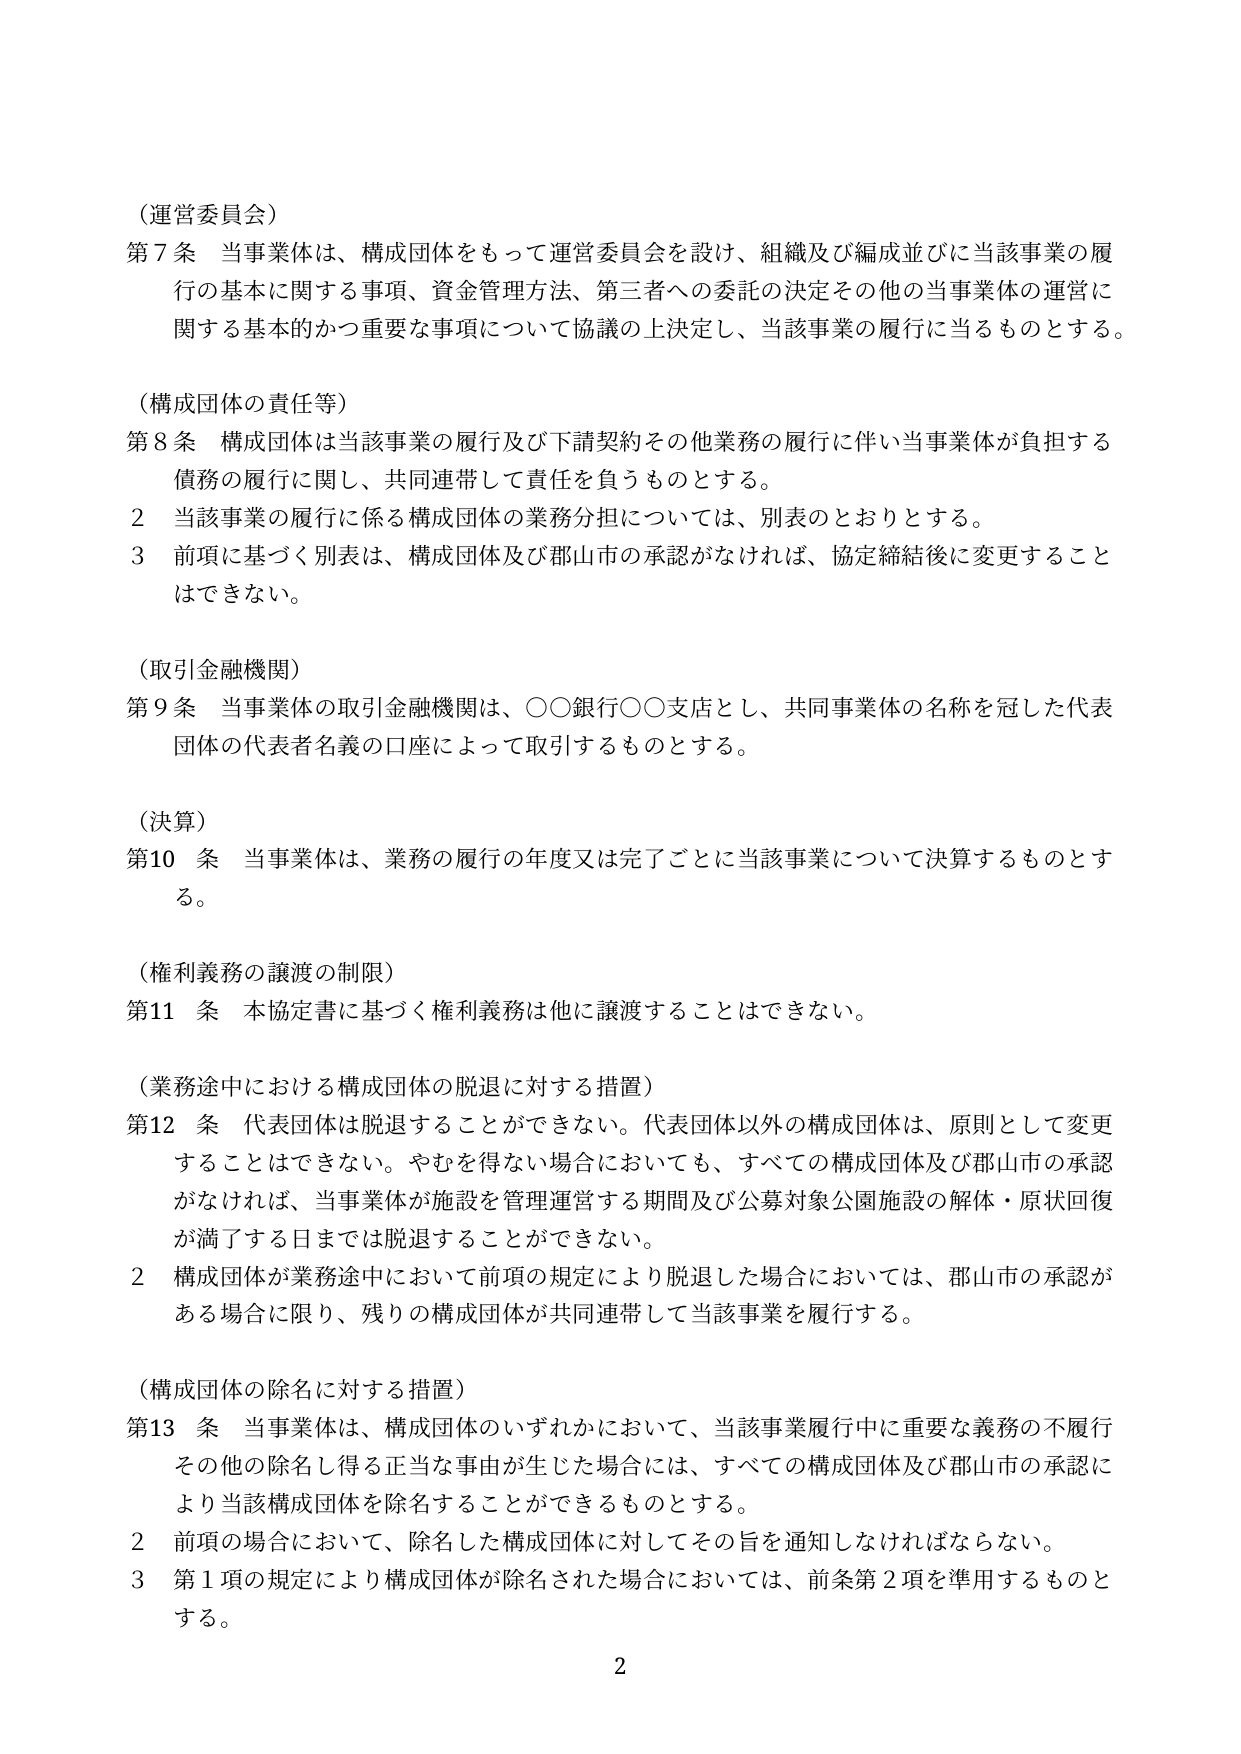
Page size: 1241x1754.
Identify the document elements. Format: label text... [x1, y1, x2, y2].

text （業務途中における構成団体の脱退に対する措置） [126, 1067, 1114, 1104]
text ３ 前項に基づく別表は、構成団体及び郡山市の承認がなければ、協定締結後に変更することはできない。 [126, 536, 1114, 612]
text 第７条 当事業体は、構成団体をもって運営委員会を設け、組織及び編成並びに当該事業の履行の基本に関する事項、資金管理方法、第三者への委託の決定その他の当事業体の運営に関する基本的かつ重要な事項について協議の上決定し、当該事業の履行に当るものとする。 [126, 232, 1114, 346]
text （構成団体の責任等） [126, 384, 1114, 422]
text 第９条 当事業体の取引金融機関は、○○銀行○○支店とし、共同事業体の名称を冠した代表団体の代表者名義の口座によって取引するものとする。 [126, 687, 1114, 763]
text （構成団体の除名に対する措置） [126, 1370, 1114, 1408]
text ３ 第１項の規定により構成団体が除名された場合においては、前条第２項を準用するものとする。 [126, 1559, 1114, 1635]
text 第11条 本協定書に基づく権利義務は他に譲渡することはできない。 [126, 991, 1114, 1029]
text （権利義務の譲渡の制限） [126, 953, 1114, 991]
text 第12条 代表団体は脱退することができない。代表団体以外の構成団体は、原則として変更することはできない。やむを得ない場合においても、すべての構成団体及び郡山市の承認がなければ、当事業体が施設を管理運営する期間及び公募対象公園施設の解体・原状回復が満了する日までは脱退することができない。 [126, 1104, 1114, 1256]
text （運営委員会） [126, 194, 1114, 232]
text ２ 当該事業の履行に係る構成団体の業務分担については、別表のとおりとする。 [126, 498, 1114, 536]
text ２ 前項の場合において、除名した構成団体に対してその旨を通知しなければならない。 [126, 1522, 1114, 1559]
text （決算） [126, 801, 1114, 839]
text 第10条 当事業体は、業務の履行の年度又は完了ごとに当該事業について決算するものとする。 [126, 839, 1114, 915]
text （取引金融機関） [126, 649, 1114, 687]
text 第８条 構成団体は当該事業の履行及び下請契約その他業務の履行に伴い当事業体が負担する債務の履行に関し、共同連帯して責任を負うものとする。 [126, 422, 1114, 498]
text ２ 構成団体が業務途中において前項の規定により脱退した場合においては、郡山市の承認がある場合に限り、残りの構成団体が共同連帯して当該事業を履行する。 [126, 1256, 1114, 1332]
text 第13条 当事業体は、構成団体のいずれかにおいて、当該事業履行中に重要な義務の不履行その他の除名し得る正当な事由が生じた場合には、すべての構成団体及び郡山市の承認により当該構成団体を除名することができるものとする。 [126, 1408, 1114, 1522]
